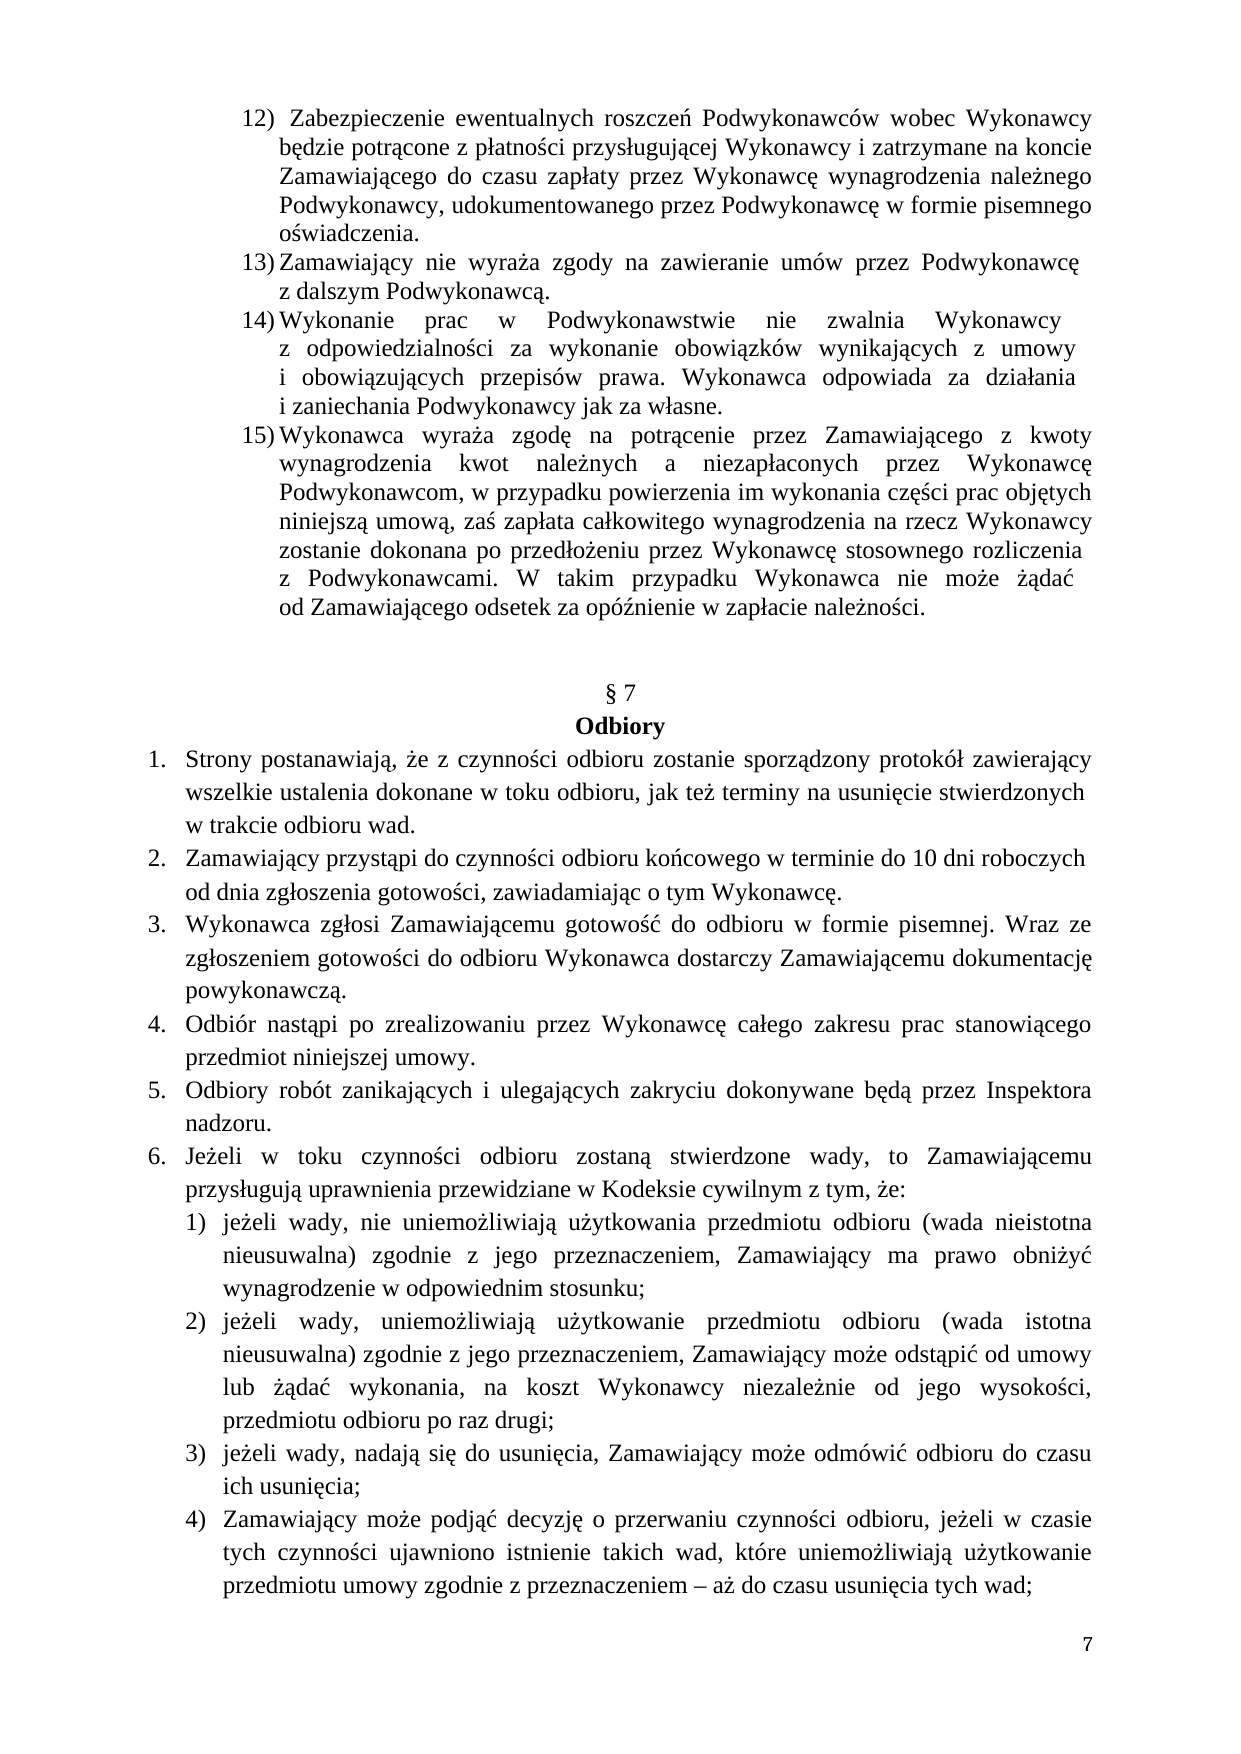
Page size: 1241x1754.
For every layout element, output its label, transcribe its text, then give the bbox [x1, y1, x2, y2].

list Jeżeli w toku czynności odbioru zostaną stwierdzone wady, to Zamawiającemu przysługują uprawnienia przewidziane w Kodeksie cywilnym z tym, że: [148, 1141, 1093, 1202]
list Odbiór nastąpi po zrealizowaniu przez Wykonawcę całego zakresu prac stanowiącego przedmiot niniejszej umowy. [148, 1009, 1093, 1070]
list jeżeli wady, uniemożliwiają użytkowanie przedmiotu odbioru (wada istotna nieusuwalna) zgodnie z jego przeznaczeniem, Zamawiający może odstąpić od umowy lub żądać wykonania, na koszt Wykonawcy niezależnie od jego wysokości, przedmiotu odbioru po raz drugi; [185, 1306, 1093, 1434]
list Zamawiający nie wyraża zgody na zawieranie umów przez Podwykonawcę z dalszym Podwykonawcą. [241, 247, 1093, 305]
list Zamawiający może podjąć decyzję o przerwaniu czynności odbioru, jeżeli w czasie tych czynności ujawniono istnienie takich wad, które uniemożliwiają użytkowanie przedmiotu umowy zgodnie z przeznaczeniem – aż do czasu usunięcia tych wad; [185, 1504, 1093, 1599]
list Wykonanie prac w Podwykonawstwie nie zwalnia Wykonawcy z odpowiedzialności za wykonanie obowiązków wynikających z umowy i obowiązujących przepisów prawa. Wykonawca odpowiada za działania i zaniechania Podwykonawcy jak za własne. [241, 305, 1093, 420]
text Odbiory [148, 711, 1093, 740]
list Zamawiający przystąpi do czynności odbioru końcowego w terminie do 10 dni roboczych od dnia zgłoszenia gotowości, zawiadamiając o tym Wykonawcę. [148, 843, 1093, 905]
list Odbiory robót zanikających i ulegających zakryciu dokonywane będą przez Inspektora nadzoru. [148, 1075, 1093, 1136]
list jeżeli wady, nadają się do usunięcia, Zamawiający może odmówić odbioru do czasu ich usunięcia; [185, 1438, 1093, 1500]
list Zabezpieczenie ewentualnych roszczeń Podwykonawców wobec Wykonawcy będzie potrącone z płatności przysługującej Wykonawcy i zatrzymane na koncie Zamawiającego do czasu zapłaty przez Wykonawcę wynagrodzenia należnego Podwykonawcy, udokumentowanego przez Podwykonawcę w formie pisemnego oświadczenia. [241, 103, 1093, 247]
list Strony postanawiają, że z czynności odbioru zostanie sporządzony protokół zawierający wszelkie ustalenia dokonane w toku odbioru, jak też terminy na usunięcie stwierdzonych w trakcie odbioru wad. [148, 744, 1093, 839]
list Wykonawca wyraża zgodę na potrącenie przez Zamawiającego z kwoty wynagrodzenia kwot należnych a niezapłaconych przez Wykonawcę Podwykonawcom, w przypadku powierzenia im wykonania części prac objętych niniejszą umową, zaś zapłata całkowitego wynagrodzenia na rzecz Wykonawcy zostanie dokonana po przedłożeniu przez Wykonawcę stosownego rozliczenia z Podwykonawcami. W takim przypadku Wykonawca nie może żądać od Zamawiającego odsetek za opóźnienie w zapłacie należności. [241, 420, 1093, 621]
list Wykonawca zgłosi Zamawiającemu gotowość do odbioru w formie pisemnej. Wraz ze zgłoszeniem gotowości do odbioru Wykonawca dostarczy Zamawiającemu dokumentację powykonawczą. [148, 909, 1093, 1004]
list jeżeli wady, nie uniemożliwiają użytkowania przedmiotu odbioru (wada nieistotna nieusuwalna) zgodnie z jego przeznaczeniem, Zamawiający ma prawo obniżyć wynagrodzenie w odpowiednim stosunku; [185, 1207, 1093, 1302]
text § 7 [148, 678, 1093, 707]
